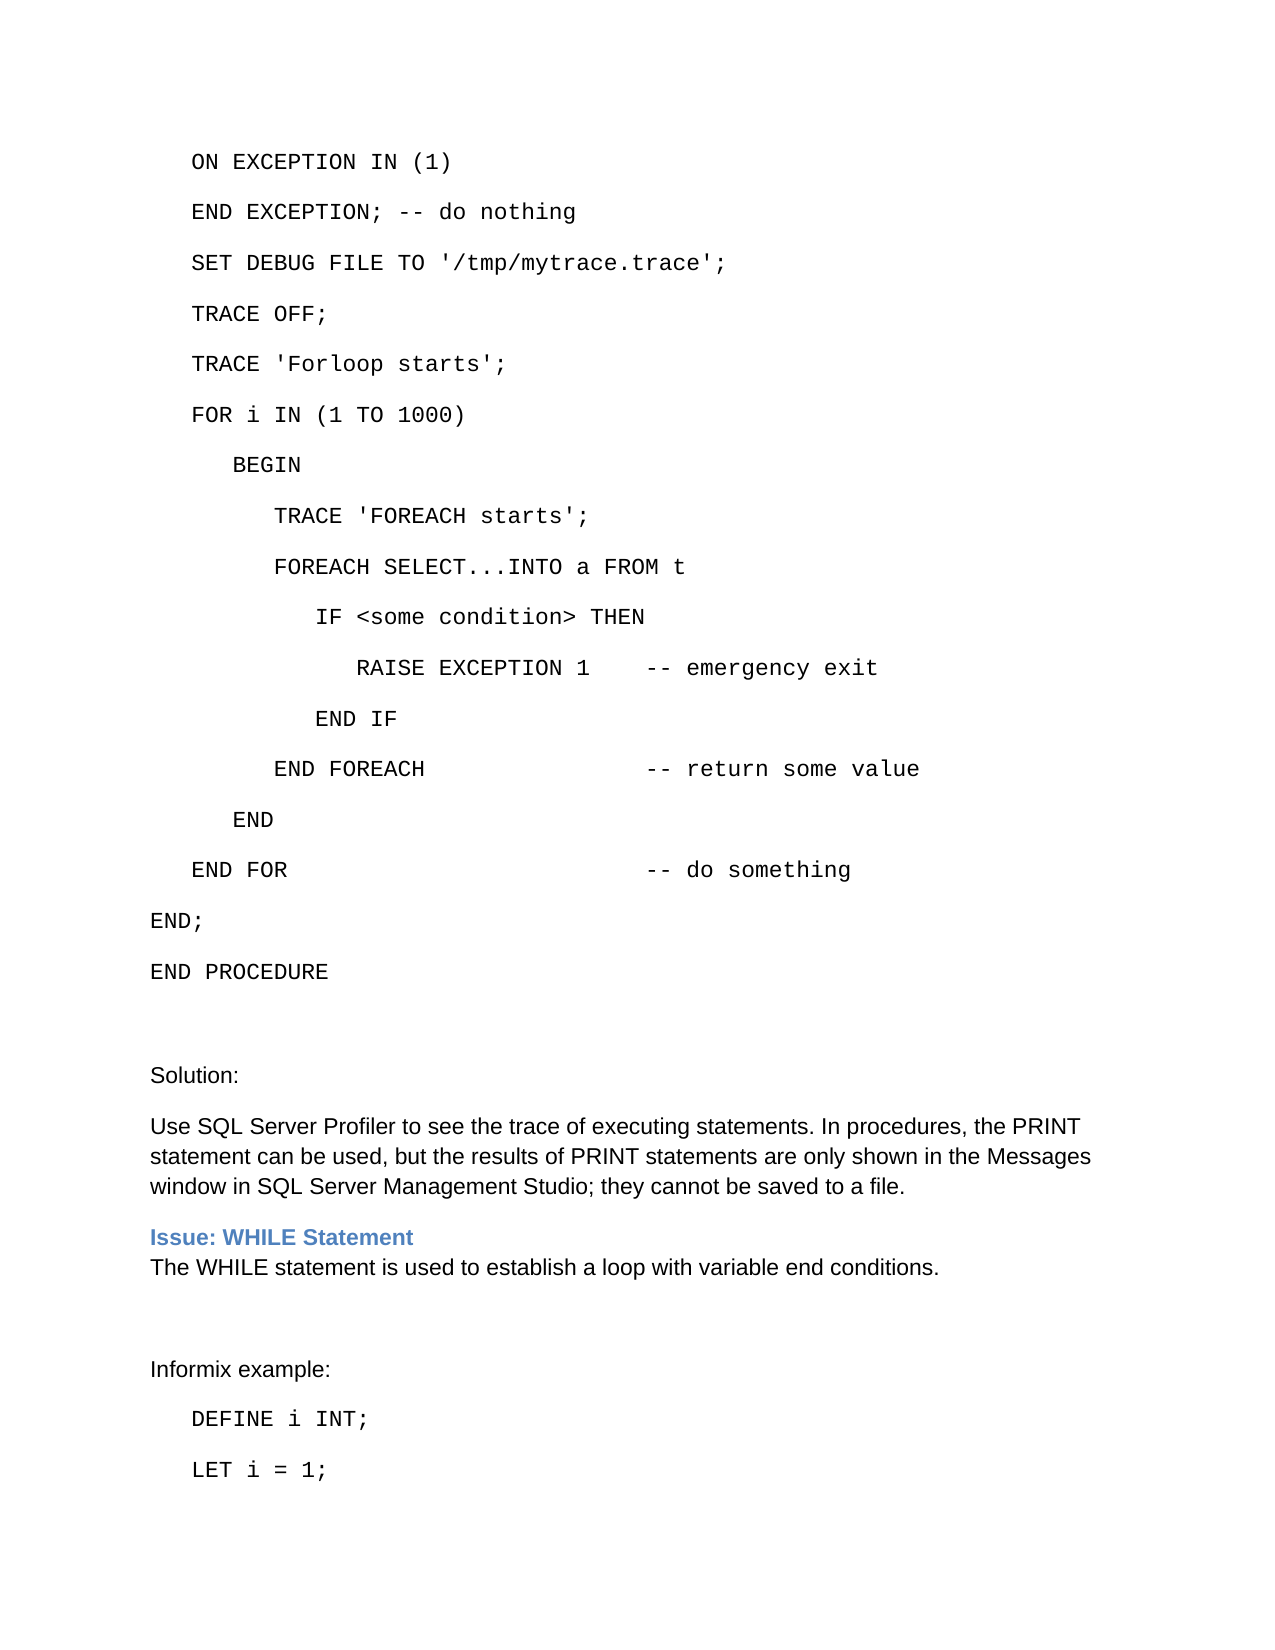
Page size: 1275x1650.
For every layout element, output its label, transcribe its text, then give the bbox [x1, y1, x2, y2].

text RAISE EXCEPTION 1 -- emergency exit [150, 656, 1125, 682]
text TRACE OFF; [150, 302, 1125, 328]
text Solution: [150, 1062, 1125, 1088]
text TRACE 'FOREACH starts'; [150, 504, 1125, 530]
text END [150, 808, 1125, 834]
text END; [150, 909, 1125, 935]
text LET i = 1; [150, 1458, 1125, 1484]
text FOR i IN (1 TO 1000) [150, 403, 1125, 429]
text ON EXCEPTION IN (1) [150, 150, 1125, 176]
text IF <some condition> THEN [150, 606, 1125, 632]
text FOREACH SELECT...INTO a FROM t [150, 555, 1125, 581]
text Informix example: [150, 1356, 1125, 1383]
subtitle Issue: WHILE Statement [150, 1224, 1125, 1251]
text SET DEBUG FILE TO '/tmp/mytrace.trace'; [150, 251, 1125, 277]
text TRACE 'Forloop starts'; [150, 352, 1125, 378]
text BEGIN [150, 454, 1125, 480]
text END PROCEDURE [150, 960, 1125, 986]
text END EXCEPTION; -- do nothing [150, 201, 1125, 227]
text The WHILE statement is used to establish a loop with variable end conditions. [150, 1254, 1125, 1281]
text Use SQL Server Profiler to see the trace of executing statements. In procedures, the PRINT statement can be used, but the results of PRINT statements are only shown in the Messages window in SQL Server Management Studio; they cannot be saved to a file. [150, 1113, 1125, 1199]
text END FOR -- do something [150, 859, 1125, 885]
text END FOREACH -- return some value [150, 757, 1125, 783]
text DEFINE i INT; [150, 1407, 1125, 1433]
text END IF [150, 707, 1125, 733]
